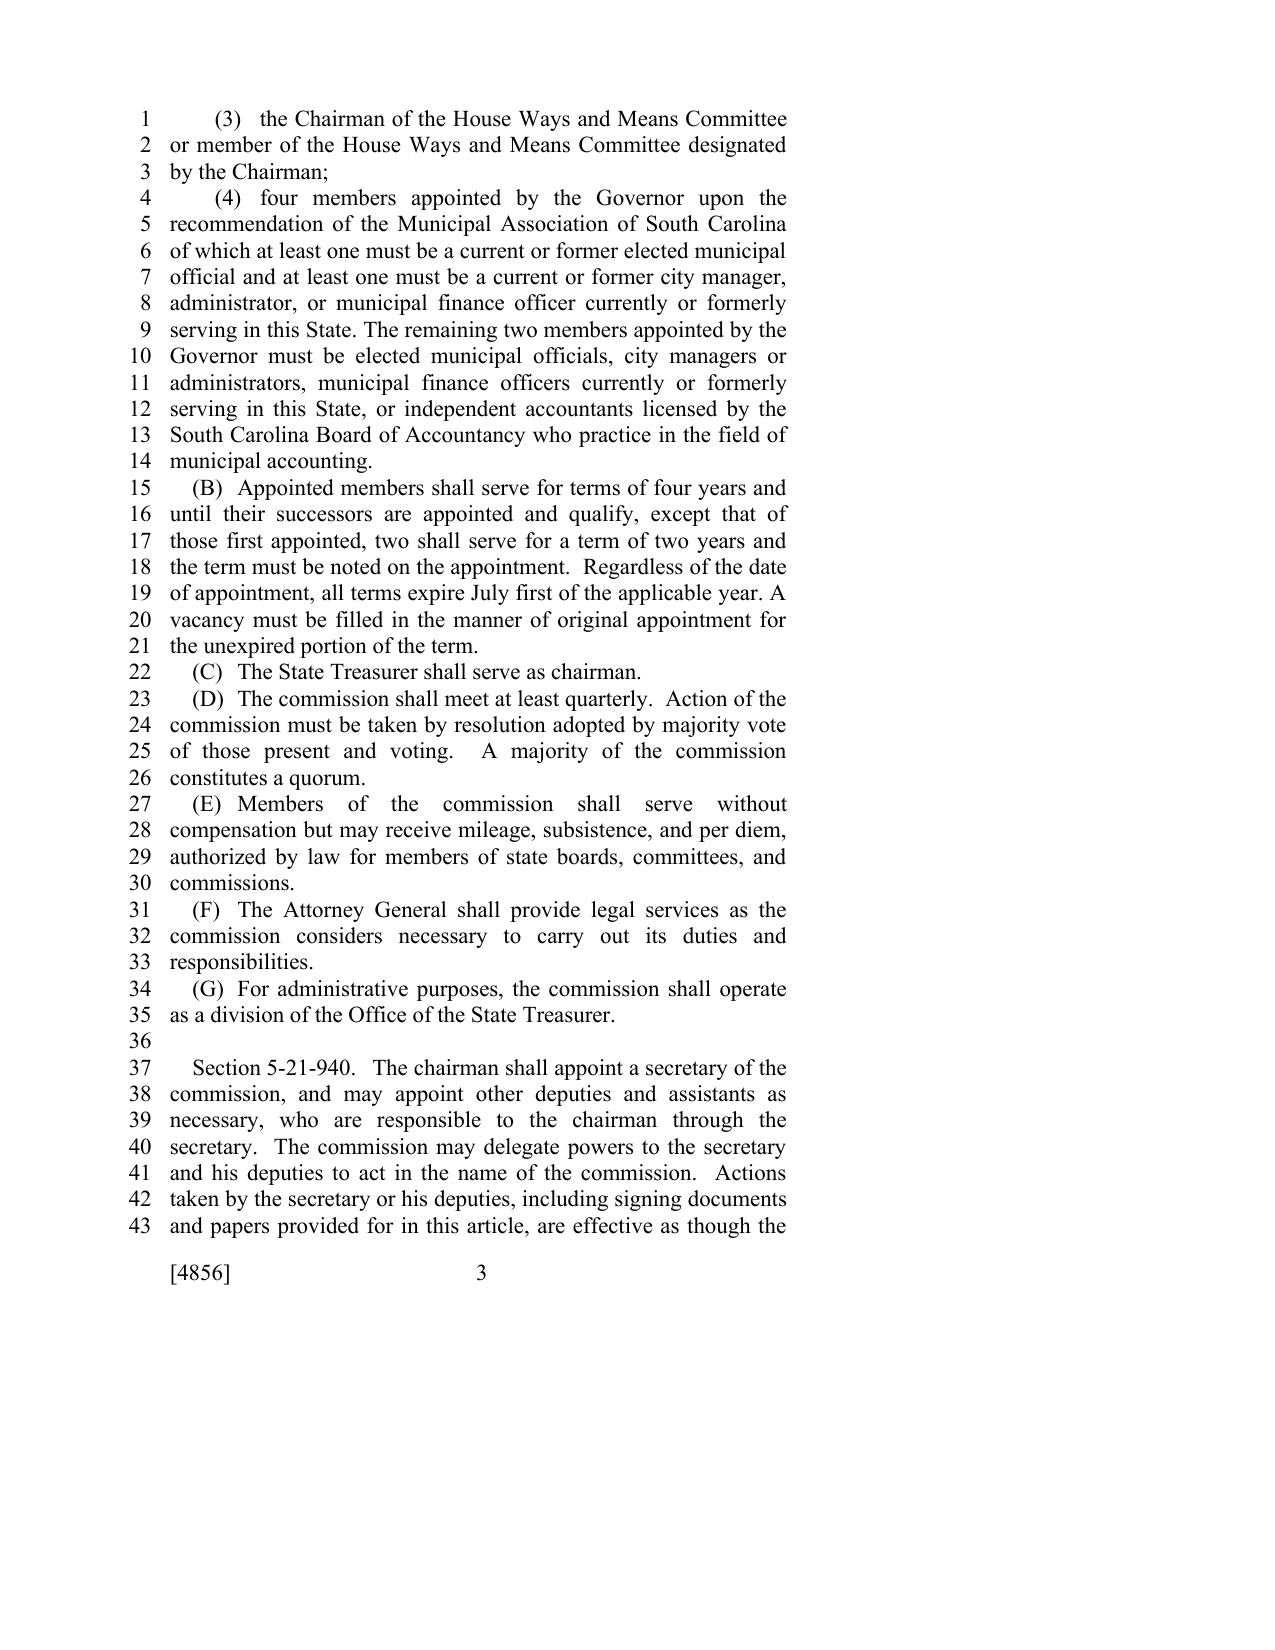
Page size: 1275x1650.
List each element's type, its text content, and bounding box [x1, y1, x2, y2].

text (C) The State Treasurer shall serve as chairman. [169, 658, 787, 685]
text (4) four members appointed by the Governor upon the recommendation of the Municipal Association of South Carolina of which at least one must be a current or former elected municipal official and at least one must be a current or former city manager, administrator, or municipal finance officer currently or formerly serving in this State. The remaining two members appointed by the Governor must be elected municipal officials, city managers or administrators, municipal finance officers currently or formerly serving in this State, or independent accountants licensed by the South Carolina Board of Accountancy who practice in the field of municipal accounting. [169, 184, 787, 474]
text (G) For administrative purposes, the commission shall operate as a division of the Office of the State Treasurer. [169, 975, 787, 1027]
text (B) Appointed members shall serve for terms of four years and until their successors are appointed and qualify, except that of those first appointed, two shall serve for a term of two years and the term must be noted on the appointment. Regardless of the date of appointment, all terms expire July first of the applicable year. A vacancy must be filled in the manner of original appointment for the unexpired portion of the term. [169, 474, 787, 658]
text (F) The Attorney General shall provide legal services as the commission considers necessary to carry out its duties and responsibilities. [169, 896, 787, 975]
text (3) the Chairman of the House Ways and Means Committee or member of the House Ways and Means Committee designated by the Chairman; [169, 105, 787, 184]
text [169, 1054, 787, 1238]
text (D) The commission shall meet at least quarterly. Action of the commission must be taken by resolution adopted by majority vote of those present and voting. A majority of the commission constitutes a quorum. [169, 685, 787, 790]
text (E) Members of the commission shall serve without compensation but may receive mileage, subsistence, and per diem, authorized by law for members of state boards, committees, and commissions. [169, 790, 787, 896]
